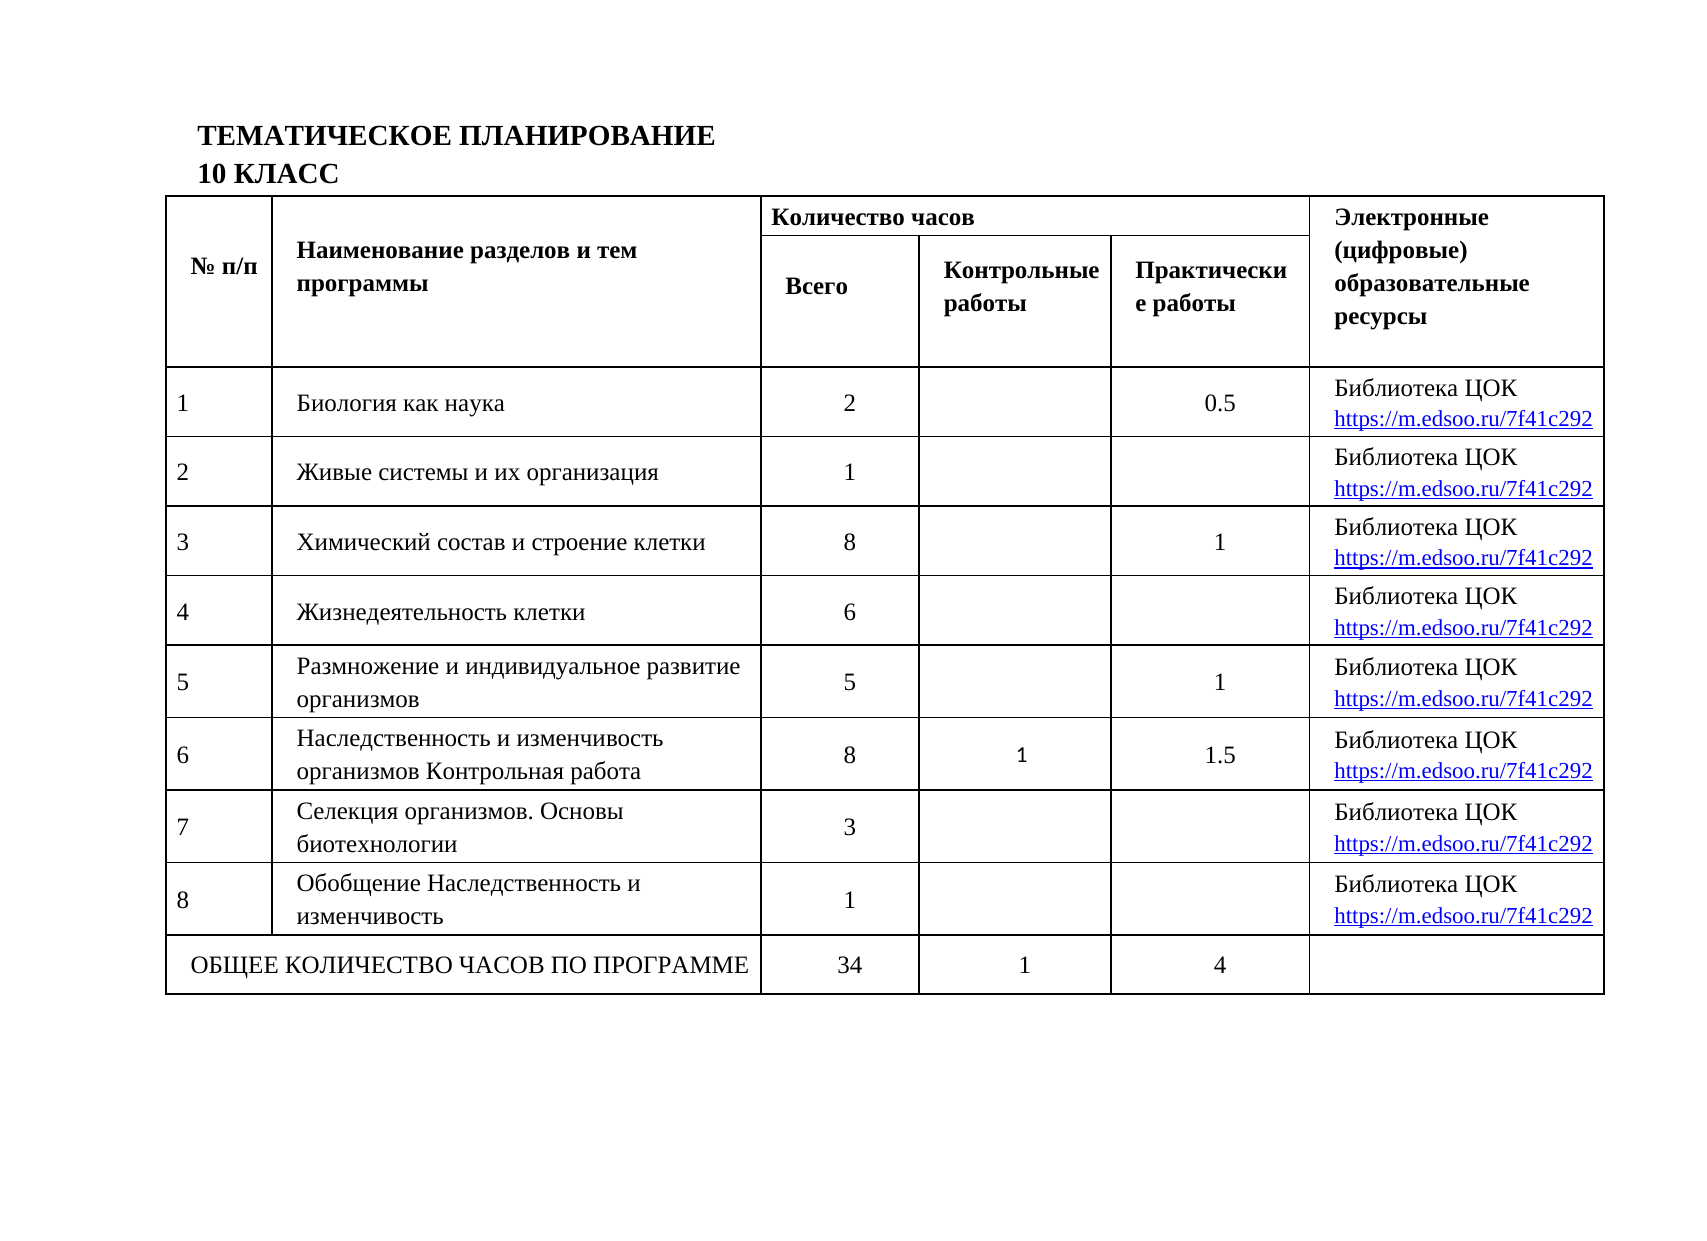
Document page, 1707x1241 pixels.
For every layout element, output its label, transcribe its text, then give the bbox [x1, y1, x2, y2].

table_cell Библиотека ЦОК https://m.edsoo.ru/7f41c292 [1310, 576, 1603, 644]
table_cell 1 [762, 863, 918, 934]
table_cell [920, 576, 1110, 644]
table_cell [1112, 791, 1309, 861]
text 10 КЛАСС [190, 157, 1618, 190]
table_cell Контрольные работы [920, 236, 1110, 366]
table_cell Библиотека ЦОК https://m.edsoo.ru/7f41c292 [1310, 507, 1603, 575]
table_header Количество часов [762, 197, 1309, 234]
table_cell 1 [762, 437, 918, 505]
table_cell Библиотека ЦОК https://m.edsoo.ru/7f41c292 [1310, 437, 1603, 505]
table_cell 1 [1112, 507, 1309, 575]
text ТЕМАТИЧЕСКОЕ ПЛАНИРОВАНИЕ [190, 118, 1618, 152]
table_header Электронные (цифровые) образовательные ресурсы [1310, 197, 1603, 366]
table_cell 1 [920, 718, 1110, 789]
table_cell Всего [762, 236, 918, 366]
table_cell Библиотека ЦОК https://m.edsoo.ru/7f41c292 [1310, 718, 1603, 789]
table_cell [920, 791, 1110, 861]
table_cell 5 [762, 646, 918, 717]
table_cell Обобщение Наследственность и изменчивость [273, 863, 760, 934]
table_cell 34 [762, 936, 918, 993]
table_cell Биология как наука [273, 368, 760, 436]
table_cell 6 [762, 576, 918, 644]
table_cell 0.5 [1112, 368, 1309, 436]
table_cell 6 [167, 718, 271, 789]
table_cell Библиотека ЦОК https://m.edsoo.ru/7f41c292 [1310, 368, 1603, 436]
table_cell 1 [1112, 646, 1309, 717]
table_header Наименование разделов и тем программы [273, 197, 760, 366]
table_cell [1310, 936, 1603, 993]
table_cell 5 [167, 646, 271, 717]
table_cell 7 [167, 791, 271, 861]
table_cell [920, 863, 1110, 934]
table_cell [920, 507, 1110, 575]
table_cell 1.5 [1112, 718, 1309, 789]
table_cell [920, 437, 1110, 505]
table_cell 4 [1112, 936, 1309, 993]
table_cell [1112, 437, 1309, 505]
table_cell Наследственность и изменчивость организмов Контрольная работа [273, 718, 760, 789]
table_cell [1112, 576, 1309, 644]
table_cell Размножение и индивидуальное развитие организмов [273, 646, 760, 717]
table_cell 1 [167, 368, 271, 436]
table_cell Библиотека ЦОК https://m.edsoo.ru/7f41c292 [1310, 646, 1603, 717]
table_cell 8 [762, 718, 918, 789]
table_cell 8 [167, 863, 271, 934]
table_cell 2 [167, 437, 271, 505]
table_cell Библиотека ЦОК https://m.edsoo.ru/7f41c292 [1310, 863, 1603, 934]
table_cell Жизнедеятельность клетки [273, 576, 760, 644]
table_cell ОБЩЕЕ КОЛИЧЕСТВО ЧАСОВ ПО ПРОГРАММЕ [167, 936, 760, 993]
table_cell Практические работы [1112, 236, 1309, 366]
table_cell 4 [167, 576, 271, 644]
table_cell Химический состав и строение клетки [273, 507, 760, 575]
table_cell [1112, 863, 1309, 934]
table_cell 1 [920, 936, 1110, 993]
table_header № п/п [167, 197, 271, 366]
table_cell 3 [762, 791, 918, 861]
table_cell [920, 368, 1110, 436]
table_cell Живые системы и их организация [273, 437, 760, 505]
table_cell 2 [762, 368, 918, 436]
table_cell [920, 646, 1110, 717]
table_cell 3 [167, 507, 271, 575]
table_cell Селекция организмов. Основы биотехнологии [273, 791, 760, 861]
table_cell Библиотека ЦОК https://m.edsoo.ru/7f41c292 [1310, 791, 1603, 861]
table_cell 8 [762, 507, 918, 575]
